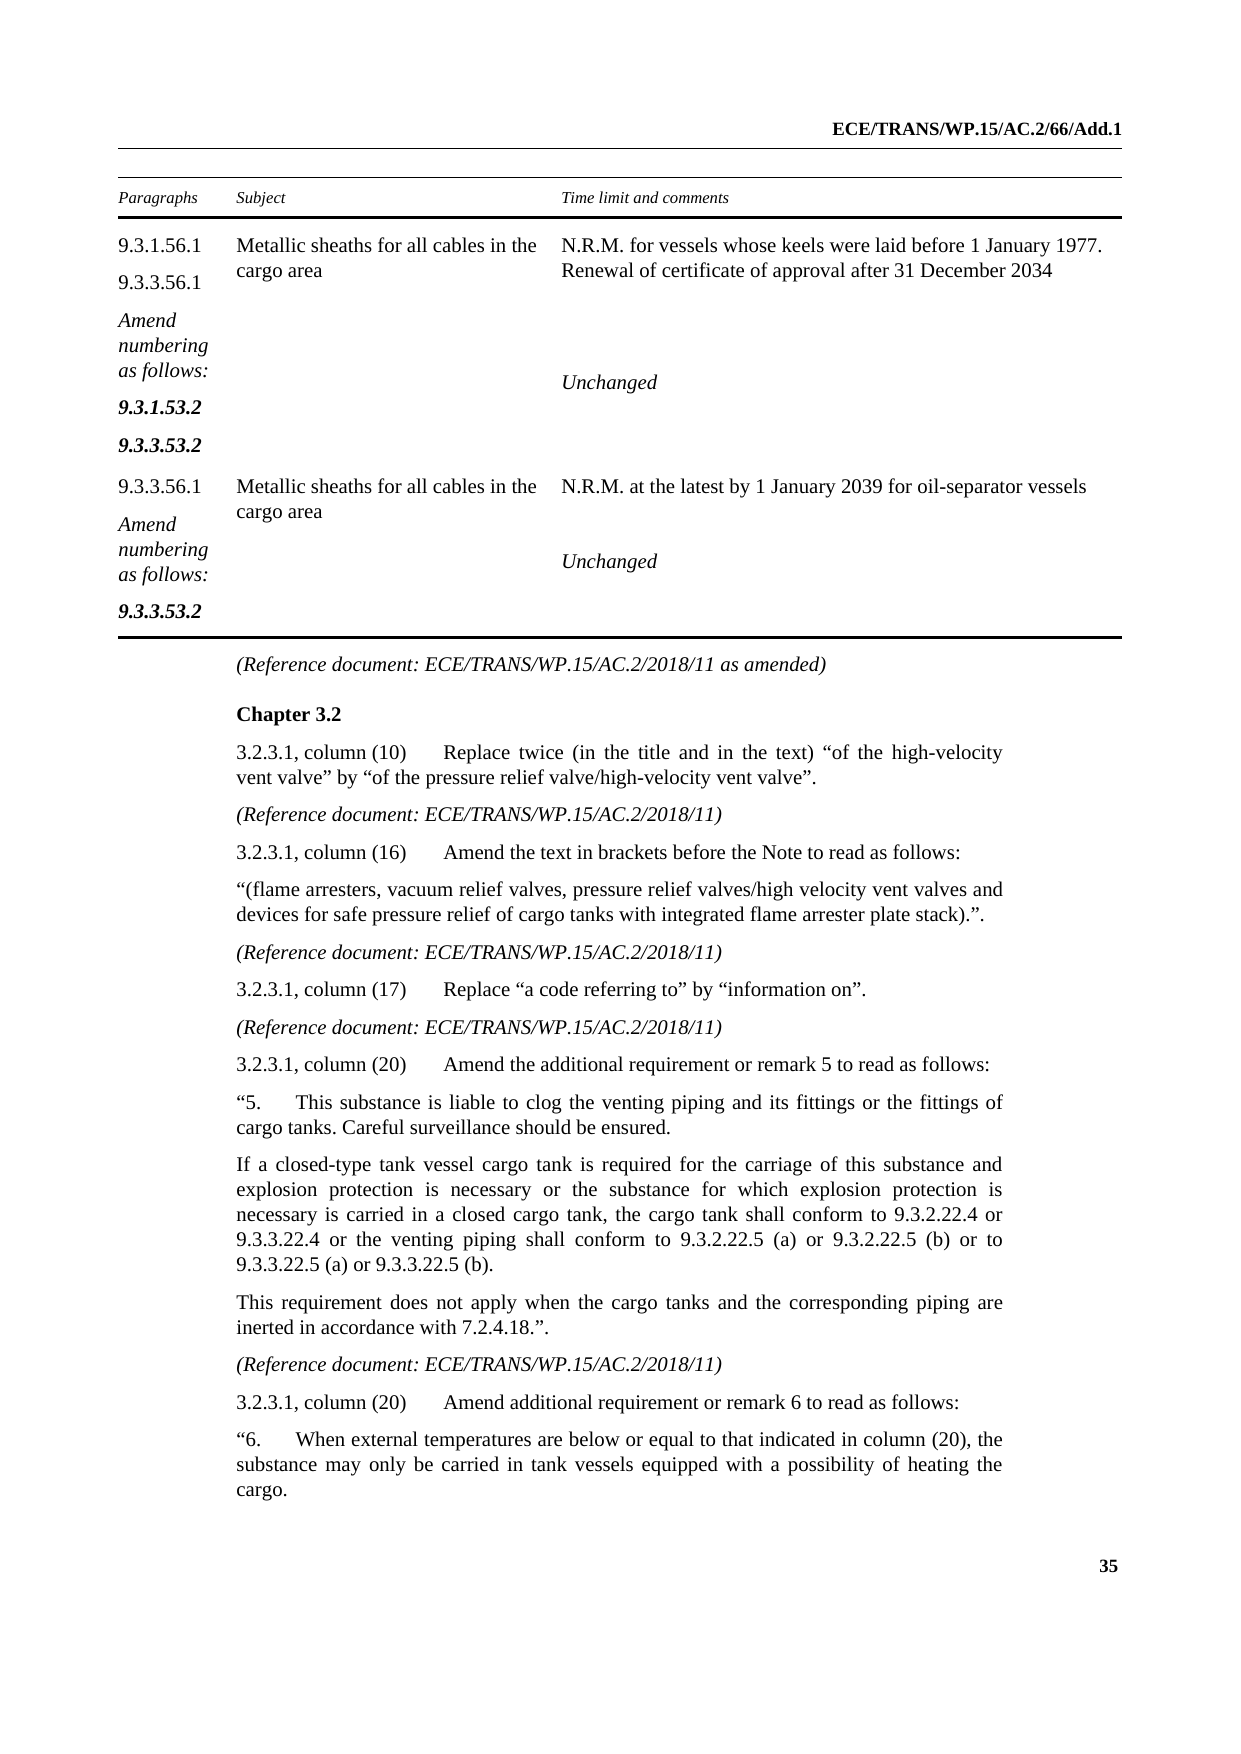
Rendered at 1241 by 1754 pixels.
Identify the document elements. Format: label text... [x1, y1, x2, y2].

text This requirement does not apply when the cargo tanks and the corresponding piping are inerted in accordance with 7.2.4.18.”. [236, 1289, 1004, 1339]
text “5. This substance is liable to clog the venting piping and its fittings or the fittings of cargo tanks. Careful surveillance should be ensured. [236, 1089, 1004, 1139]
table_cell N.R.M. for vessels whose keels were laid before 1 January 1977. Renewal of certificate of approval after 31 December 2034 Unchanged [561, 228, 1122, 469]
text 3.2.3.1, column (10) Replace twice (in the title and in the text) “of the high-velocity vent valve” by “of the pressure relief valve/high-velocity vent valve”. [236, 739, 1004, 789]
text 3.2.3.1, column (20) Amend additional requirement or remark 6 to read as follows: [236, 1389, 1004, 1414]
table_cell [236, 219, 561, 227]
table_cell 9.3.1.56.1 9.3.3.56.1 Amend numbering as follows: 9.3.1.53.2 9.3.3.53.2 [118, 228, 236, 469]
text 3.2.3.1, column (16) Amend the text in brackets before the Note to read as follows: [236, 839, 1004, 864]
table_cell [118, 219, 236, 227]
text Chapter 3.2 [118, 701, 1004, 726]
table_cell 9.3.3.56.1 Amend numbering as follows: 9.3.3.53.2 [118, 469, 236, 636]
text (Reference document: ECE/TRANS/WP.15/AC.2/2018/11) [236, 1014, 1004, 1039]
text (Reference document: ECE/TRANS/WP.15/AC.2/2018/11) [236, 939, 1004, 964]
table_header Subject [236, 178, 561, 216]
text (Reference document: ECE/TRANS/WP.15/AC.2/2018/11) [236, 1351, 1004, 1376]
table_cell N.R.M. at the latest by 1 January 2039 for oil-separator vessels Unchanged [561, 469, 1122, 636]
text (Reference document: ECE/TRANS/WP.15/AC.2/2018/11 as amended) [236, 651, 1004, 676]
text “6. When external temperatures are below or equal to that indicated in column (20), the substance may only be carried in tank vessels equipped with a possibility of heating the cargo. [236, 1426, 1004, 1501]
table_header Time limit and comments [561, 178, 1122, 216]
table_header Paragraphs [118, 178, 236, 216]
table_cell [561, 219, 1122, 227]
text 3.2.3.1, column (20) Amend the additional requirement or remark 5 to read as follows: [236, 1051, 1004, 1076]
text (Reference document: ECE/TRANS/WP.15/AC.2/2018/11) [236, 801, 1004, 826]
text 3.2.3.1, column (17) Replace “a code referring to” by “information on”. [236, 976, 1004, 1001]
table_cell Metallic sheaths for all cables in the cargo area [236, 228, 561, 469]
table_cell Metallic sheaths for all cables in the cargo area [236, 469, 561, 636]
text If a closed-type tank vessel cargo tank is required for the carriage of this substance and explosion protection is necessary or the substance for which explosion protection is necessary is carried in a closed cargo tank, the cargo tank shall conform to 9.3.2.22.4 or 9.3.3.22.4 or the venting piping shall conform to 9.3.2.22.5 (a) or 9.3.2.22.5 (b) or to 9.3.3.22.5 (a) or 9.3.3.22.5 (b). [236, 1151, 1004, 1276]
text “(flame arresters, vacuum relief valves, pressure relief valves/high velocity vent valves and devices for safe pressure relief of cargo tanks with integrated flame arrester plate stack).”. [236, 876, 1004, 926]
